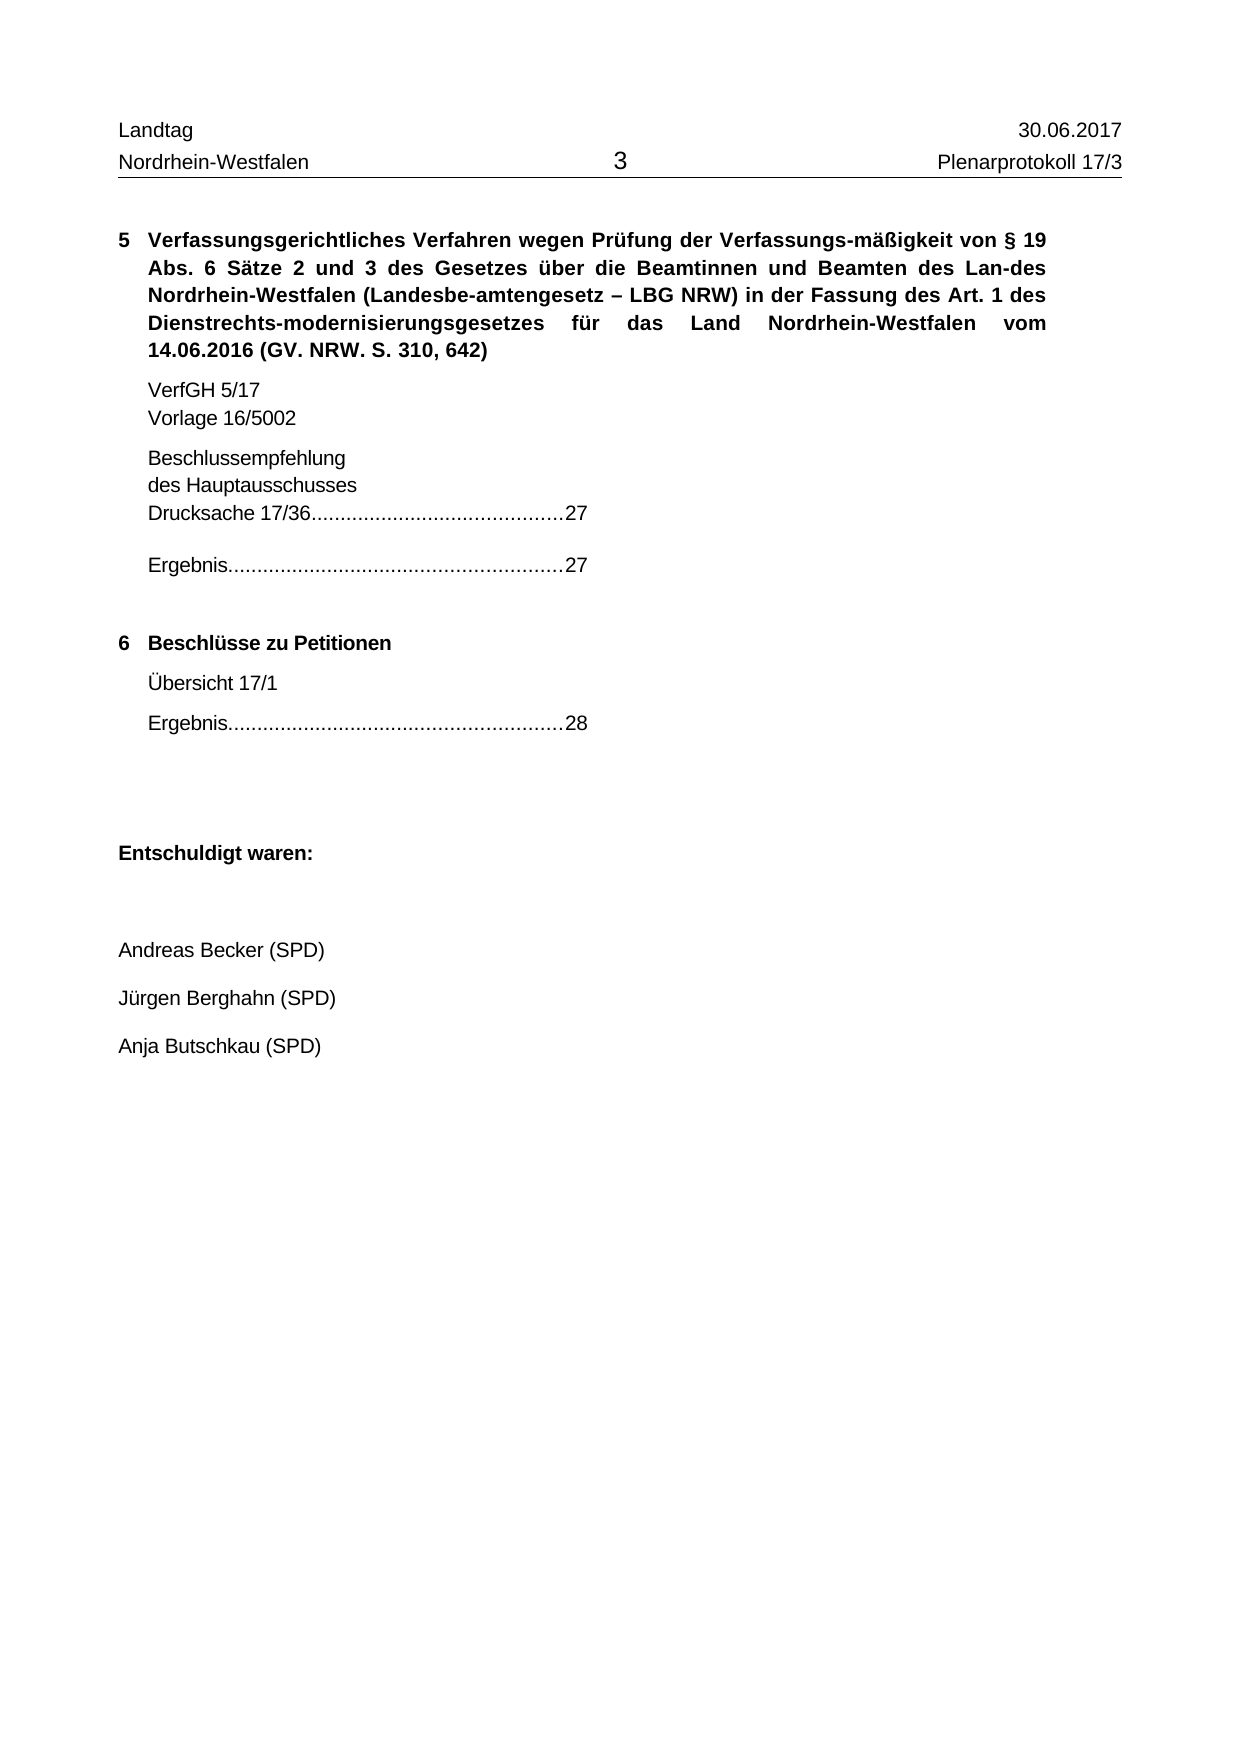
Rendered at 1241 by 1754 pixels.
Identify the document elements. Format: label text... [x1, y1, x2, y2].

text Andreas Becker (SPD) [118, 937, 591, 961]
text Übersicht 17/1 [148, 671, 1048, 695]
text 5 Verfassungsgerichtliches Verfahren wegen Prüfung der Verfassungs-mäßigkeit von § 19 Abs. 6 Sätze 2 und 3 des Gesetzes über die Beamtinnen und Beamten des Lan-des Nordrhein-Westfalen (Landesbe-amtengesetz – LBG NRW) in der Fassung des Art. 1 des Dienstrechts-modernisierungsgesetzes für das Land Nordrhein-Westfalen vom 14.06.2016 (GV. NRW. S. 310, 642) [118, 228, 1048, 362]
text Ergebnis 27 [148, 553, 1122, 577]
text Ergebnis 28 [148, 711, 1122, 735]
text 6 Beschlüsse zu Petitionen [118, 630, 1048, 654]
text Beschlussempfehlung des Hauptausschusses Drucksache 17/36 27 [148, 445, 1122, 524]
text Jürgen Berghahn (SPD) [118, 986, 591, 1010]
text Anja Butschkau (SPD) [118, 1034, 591, 1058]
text VerfGH 5/17 Vorlage 16/5002 [148, 378, 1048, 429]
text Entschuldigt waren: [118, 841, 591, 865]
